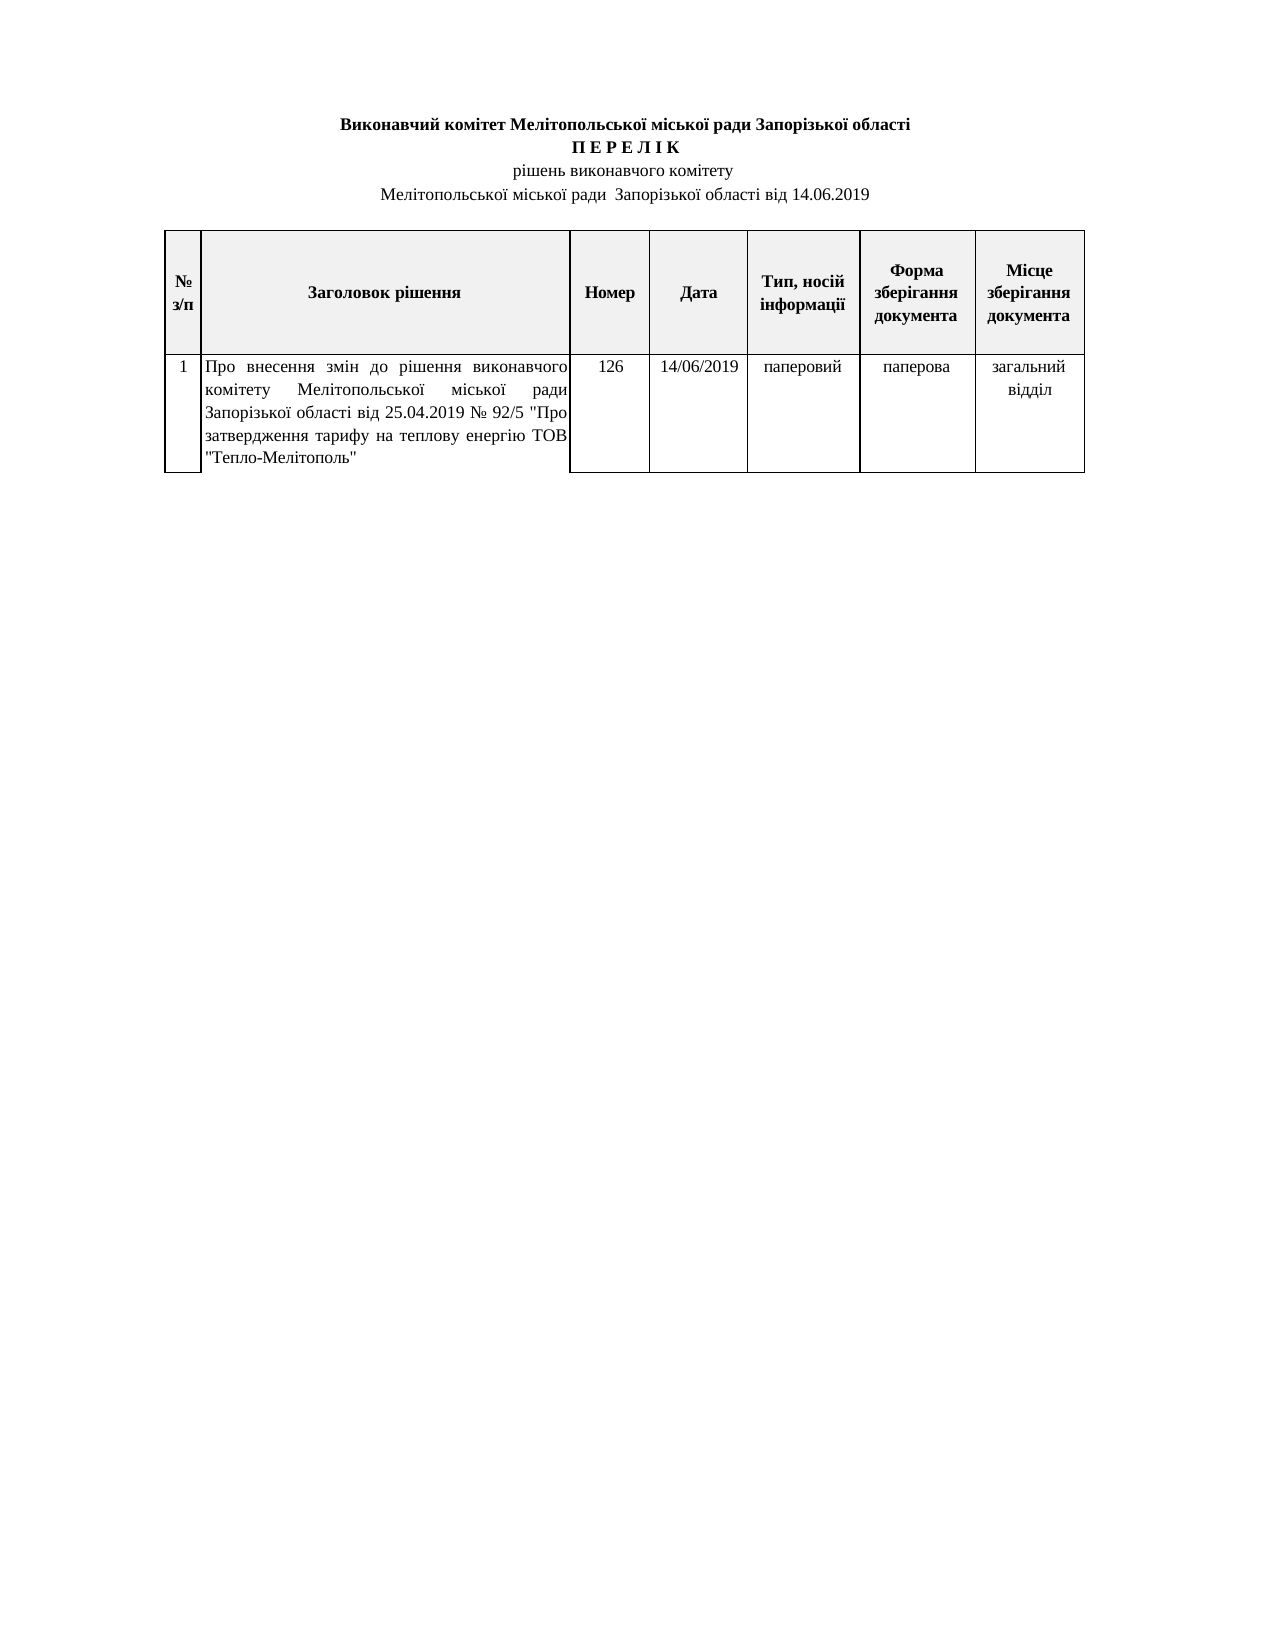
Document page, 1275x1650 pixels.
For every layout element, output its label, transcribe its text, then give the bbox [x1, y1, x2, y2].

table_cell паперова [861, 355, 975, 472]
text рішень виконавчого комітету [333, 161, 913, 181]
table_header Дата [650, 231, 747, 354]
table_cell паперовий [748, 355, 859, 472]
table_cell Про внесення змін до рішення виконавчого комітету Мелітопольської міської ради Запорізької області від 25.04.2019 № 92/5 "Про затвердження тарифу на теплову енергію ТОВ "Тепло-Мелітополь" [202, 355, 569, 472]
table_header № з/п [166, 231, 200, 354]
table_cell загальний відділ [976, 355, 1084, 472]
table_header Заголовок рішення [202, 231, 569, 354]
table_cell 126 [571, 355, 649, 472]
table_cell 1 [166, 355, 200, 472]
table_header Тип, носій інформації [748, 231, 859, 354]
table_header Форма зберігання документа [861, 231, 975, 354]
title Виконавчий комітет Мелітопольської міської ради Запорізької області П Е Р Е Л І К [338, 114, 913, 158]
text Мелітопольської міської ради Запорізької області від 14.06.2019 [337, 184, 913, 204]
table_cell 14/06/2019 [650, 355, 747, 472]
table_header Номер [571, 231, 649, 354]
table_header Місце зберігання документа [976, 231, 1084, 354]
